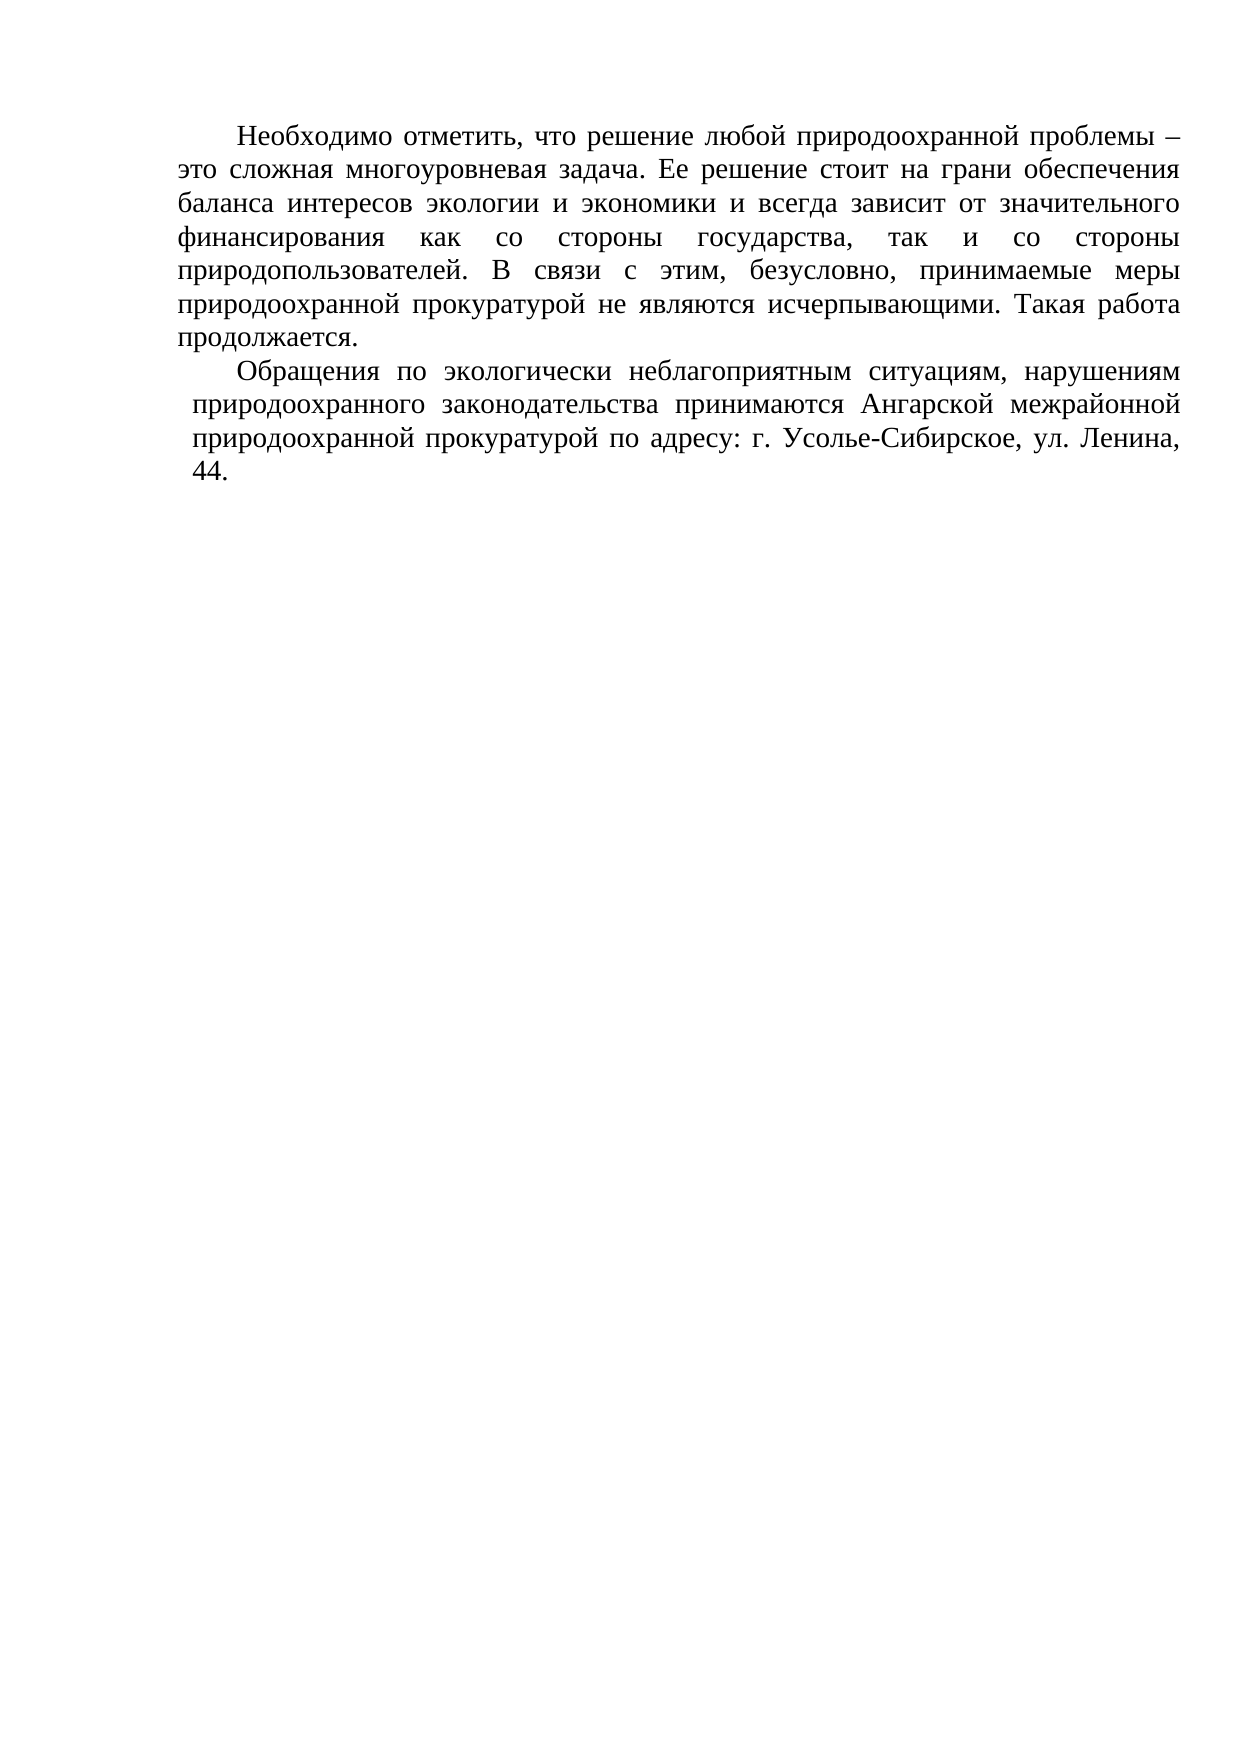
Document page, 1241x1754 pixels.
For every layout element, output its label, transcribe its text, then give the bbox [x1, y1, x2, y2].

text Обращения по экологически неблагоприятным ситуациям, нарушениям природоохранного законодательства принимаются Ангарской межрайонной природоохранной прокуратурой по адресу: г. Усолье-Сибирское, ул. Ленина, 44. [192, 353, 1181, 487]
text Необходимо отметить, что решение любой природоохранной проблемы – это сложная многоуровневая задача. Ее решение стоит на грани обеспечения баланса интересов экологии и экономики и всегда зависит от значительного финансирования как со стороны государства, так и со стороны природопользователей. В связи с этим, безусловно, принимаемые меры природоохранной прокуратурой не являются исчерпывающими. Такая работа продолжается. [177, 118, 1181, 353]
